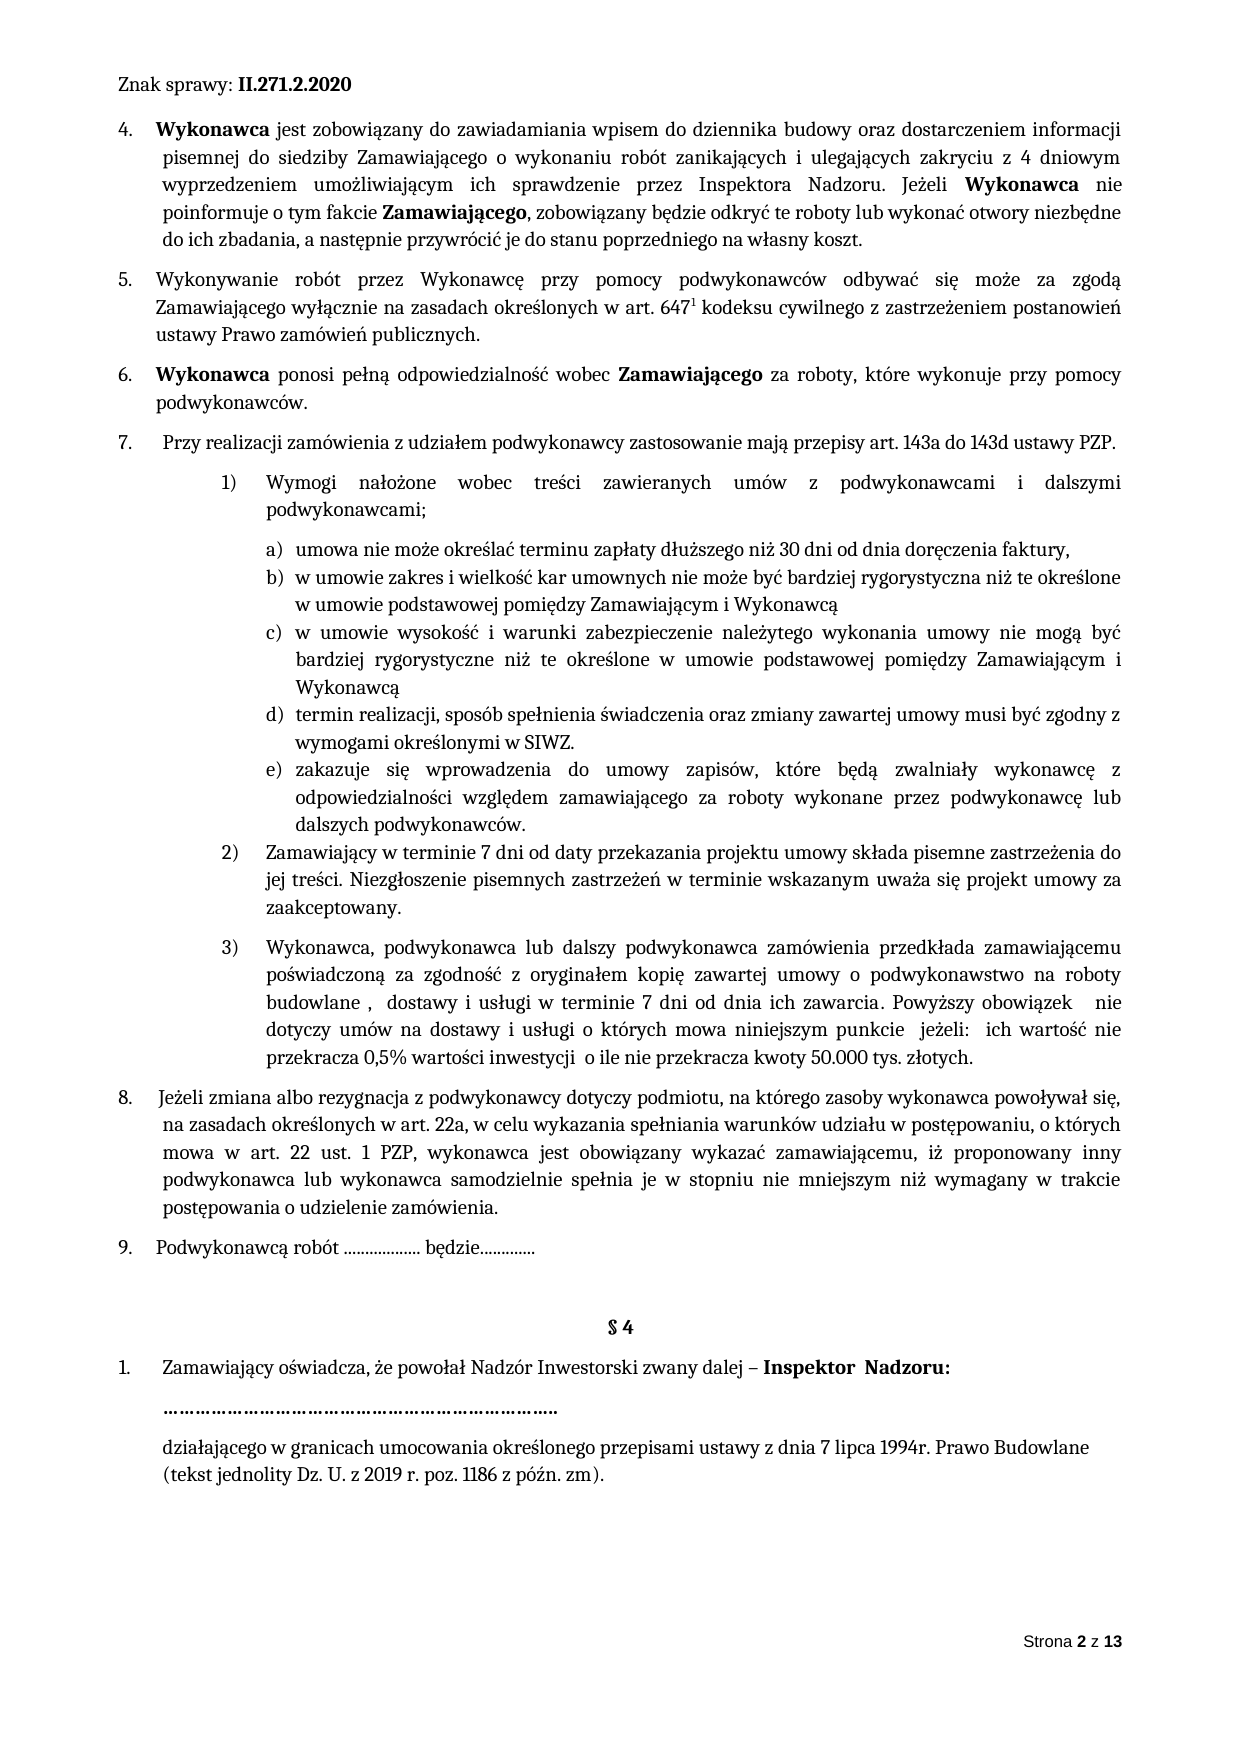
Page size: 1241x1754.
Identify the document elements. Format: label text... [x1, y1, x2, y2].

list Zamawiający oświadcza, że powołał Nadzór Inwestorski zwany dalej – Inspektor Nadzoru: [119, 1356, 1122, 1379]
title 7. Przy realizacji zamówienia z udziałem podwykonawcy zastosowanie mają przepisy art. 143a do 143d ustawy PZP. [118, 431, 1122, 454]
list w umowie zakres i wielkość kar umownych nie może być bardziej rygorystyczna niż te określone w umowie podstawowej pomiędzy Zamawiającym i Wykonawcą [266, 566, 1122, 617]
title 2) Zamawiający w terminie 7 dni od daty przekazania projektu umowy składa pisemne zastrzeżenia do jej treści. Niezgłoszenie pisemnych zastrzeżeń w terminie wskazanym uważa się projekt umowy za zaakceptowany. [222, 841, 1122, 919]
list Wykonawca jest zobowiązany do zawiadamiania wpisem do dziennika budowy oraz dostarczeniem informacji pisemnej do siedziby Zamawiającego o wykonaniu robót zanikających i ulegających zakryciu z 4 dniowym wyprzedzeniem umożliwiającym ich sprawdzenie przez Inspektora Nadzoru. Jeżeli Wykonawca nie poinformuje o tym fakcie Zamawiającego, zobowiązany będzie odkryć te roboty lub wykonać otwory niezbędne do ich zbadania, a następnie przywrócić je do stanu poprzedniego na własny koszt. [118, 118, 1122, 252]
text § 4 [118, 1316, 1122, 1339]
list w umowie wysokość i warunki zabezpieczenie należytego wykonania umowy nie mogą być bardziej rygorystyczne niż te określone w umowie podstawowej pomiędzy Zamawiającym i Wykonawcą [266, 621, 1122, 699]
list termin realizacji, sposób spełnienia świadczenia oraz zmiany zawartej umowy musi być zgodny z wymogami określonymi w SIWZ. [266, 703, 1122, 754]
list Wykonawca ponosi pełną odpowiedzialność wobec Zamawiającego za roboty, które wykonuje przy pomocy podwykonawców. [118, 363, 1122, 414]
text ……………………………………………………………….. [162, 1396, 1122, 1419]
title 1) Wymogi nałożone wobec treści zawieranych umów z podwykonawcami i dalszymi podwykonawcami; [222, 471, 1122, 522]
text działającego w granicach umocowania określonego przepisami ustawy z dnia 7 lipca 1994r. Prawo Budowlane (tekst jednolity Dz. U. z 2019 r. poz. 1186 z późn. zm). [162, 1436, 1122, 1487]
title 9. Podwykonawcą robót .................. będzie............. [118, 1236, 1122, 1259]
title 8. Jeżeli zmiana albo rezygnacja z podwykonawcy dotyczy podmiotu, na którego zasoby wykonawca powoływał się, na zasadach określonych w art. 22a, w celu wykazania spełniania warunków udziału w postępowaniu, o których mowa w art. 22 ust. 1 PZP, wykonawca jest obowiązany wykazać zamawiającemu, iż proponowany inny podwykonawca lub wykonawca samodzielnie spełnia je w stopniu nie mniejszym niż wymagany w trakcie postępowania o udzielenie zamówienia. [118, 1086, 1122, 1219]
list Wykonywanie robót przez Wykonawcę przy pomocy podwykonawców odbywać się może za zgodą Zamawiającego wyłącznie na zasadach określonych w art. 6471 kodeksu cywilnego z zastrzeżeniem postanowień ustawy Prawo zamówień publicznych. [118, 268, 1122, 347]
list umowa nie może określać terminu zapłaty dłuższego niż 30 dni od dnia doręczenia faktury, [266, 538, 1122, 562]
list zakazuje się wprowadzenia do umowy zapisów, które będą zwalniały wykonawcę z odpowiedzialności względem zamawiającego za roboty wykonane przez podwykonawcę lub dalszych podwykonawców. [266, 758, 1122, 837]
title 3) Wykonawca, podwykonawca lub dalszy podwykonawca zamówienia przedkłada zamawiającemu poświadczoną za zgodność z oryginałem kopię zawartej umowy o podwykonawstwo na roboty budowlane , dostawy i usługi w terminie 7 dni od dnia ich zawarcia. Powyższy obowiązek nie dotyczy umów na dostawy i usługi o których mowa niniejszym punkcie jeżeli: ich wartość nie przekracza 0,5% wartości inwestycji o ile nie przekracza kwoty 50.000 tys. złotych. [222, 936, 1122, 1069]
